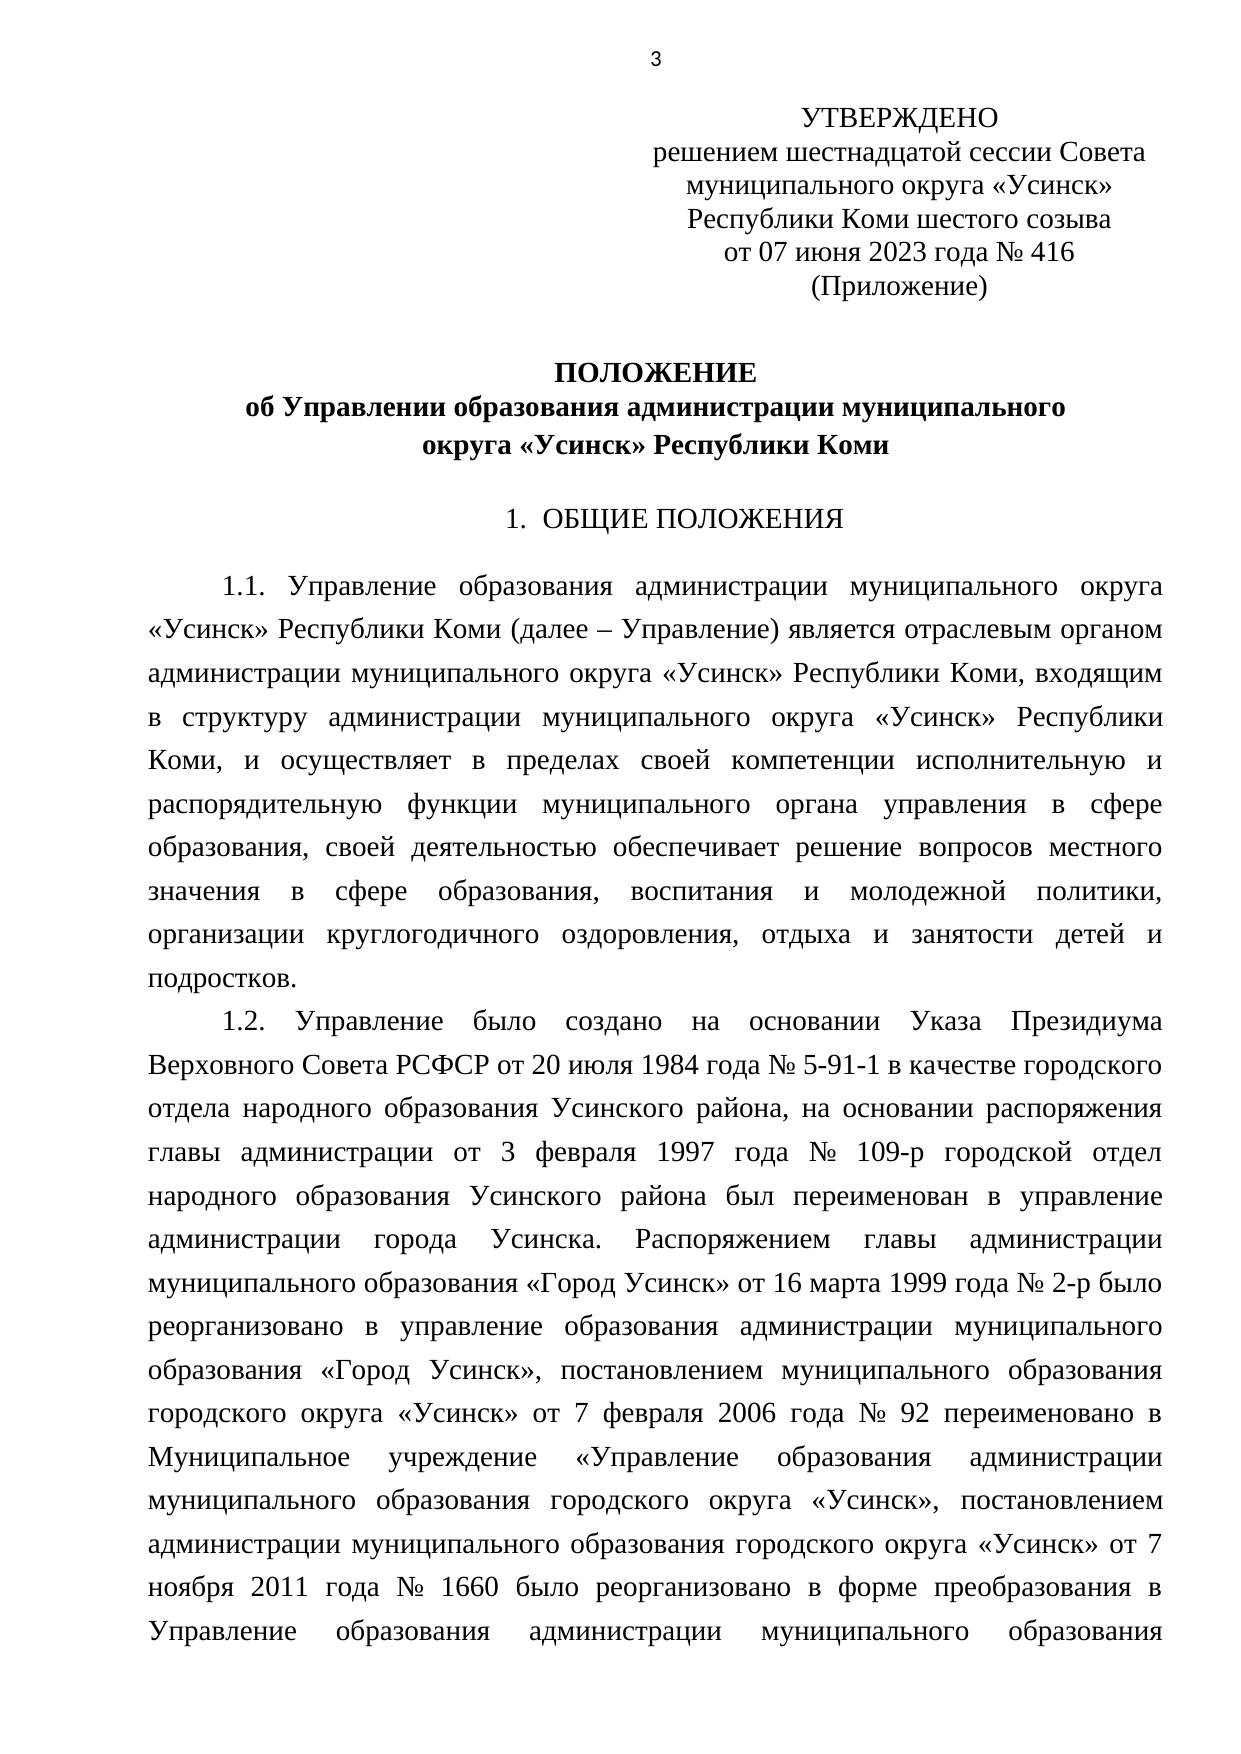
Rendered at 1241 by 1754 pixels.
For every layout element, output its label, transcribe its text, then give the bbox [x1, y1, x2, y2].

text от 07 июня 2023 года № 416 [635, 234, 1163, 268]
text ПОЛОЖЕНИЕ [148, 355, 1163, 389]
text (Приложение) [635, 268, 1163, 302]
text решением шестнадцатой сессии Совета муниципального округа «Усинск» Республики Коми шестого созыва [635, 134, 1163, 234]
text УТВЕРЖДЕНО [635, 100, 1163, 134]
text 1.1. Управление образования администрации муниципального округа «Усинск» Республики Коми (далее – Управление) является отраслевым органом администрации муниципального округа «Усинск» Республики Коми, входящим в структуру администрации муниципального округа «Усинск» Республики Коми, и осуществляет в пределах своей компетенции исполнительную и распорядительную функции муниципального органа управления в сфере образования, своей деятельностью обеспечивает решение вопросов местного значения в сфере образования, воспитания и молодежной политики, организации круглогодичного оздоровления, отдыха и занятости детей и подростков. [148, 568, 1163, 993]
list ОБЩИЕ ПОЛОЖЕНИЯ [185, 504, 1163, 534]
text округа «Усинск» Республики Коми [148, 427, 1163, 461]
text об Управлении образования администрации муниципального [148, 389, 1163, 422]
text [148, 1003, 1163, 1647]
